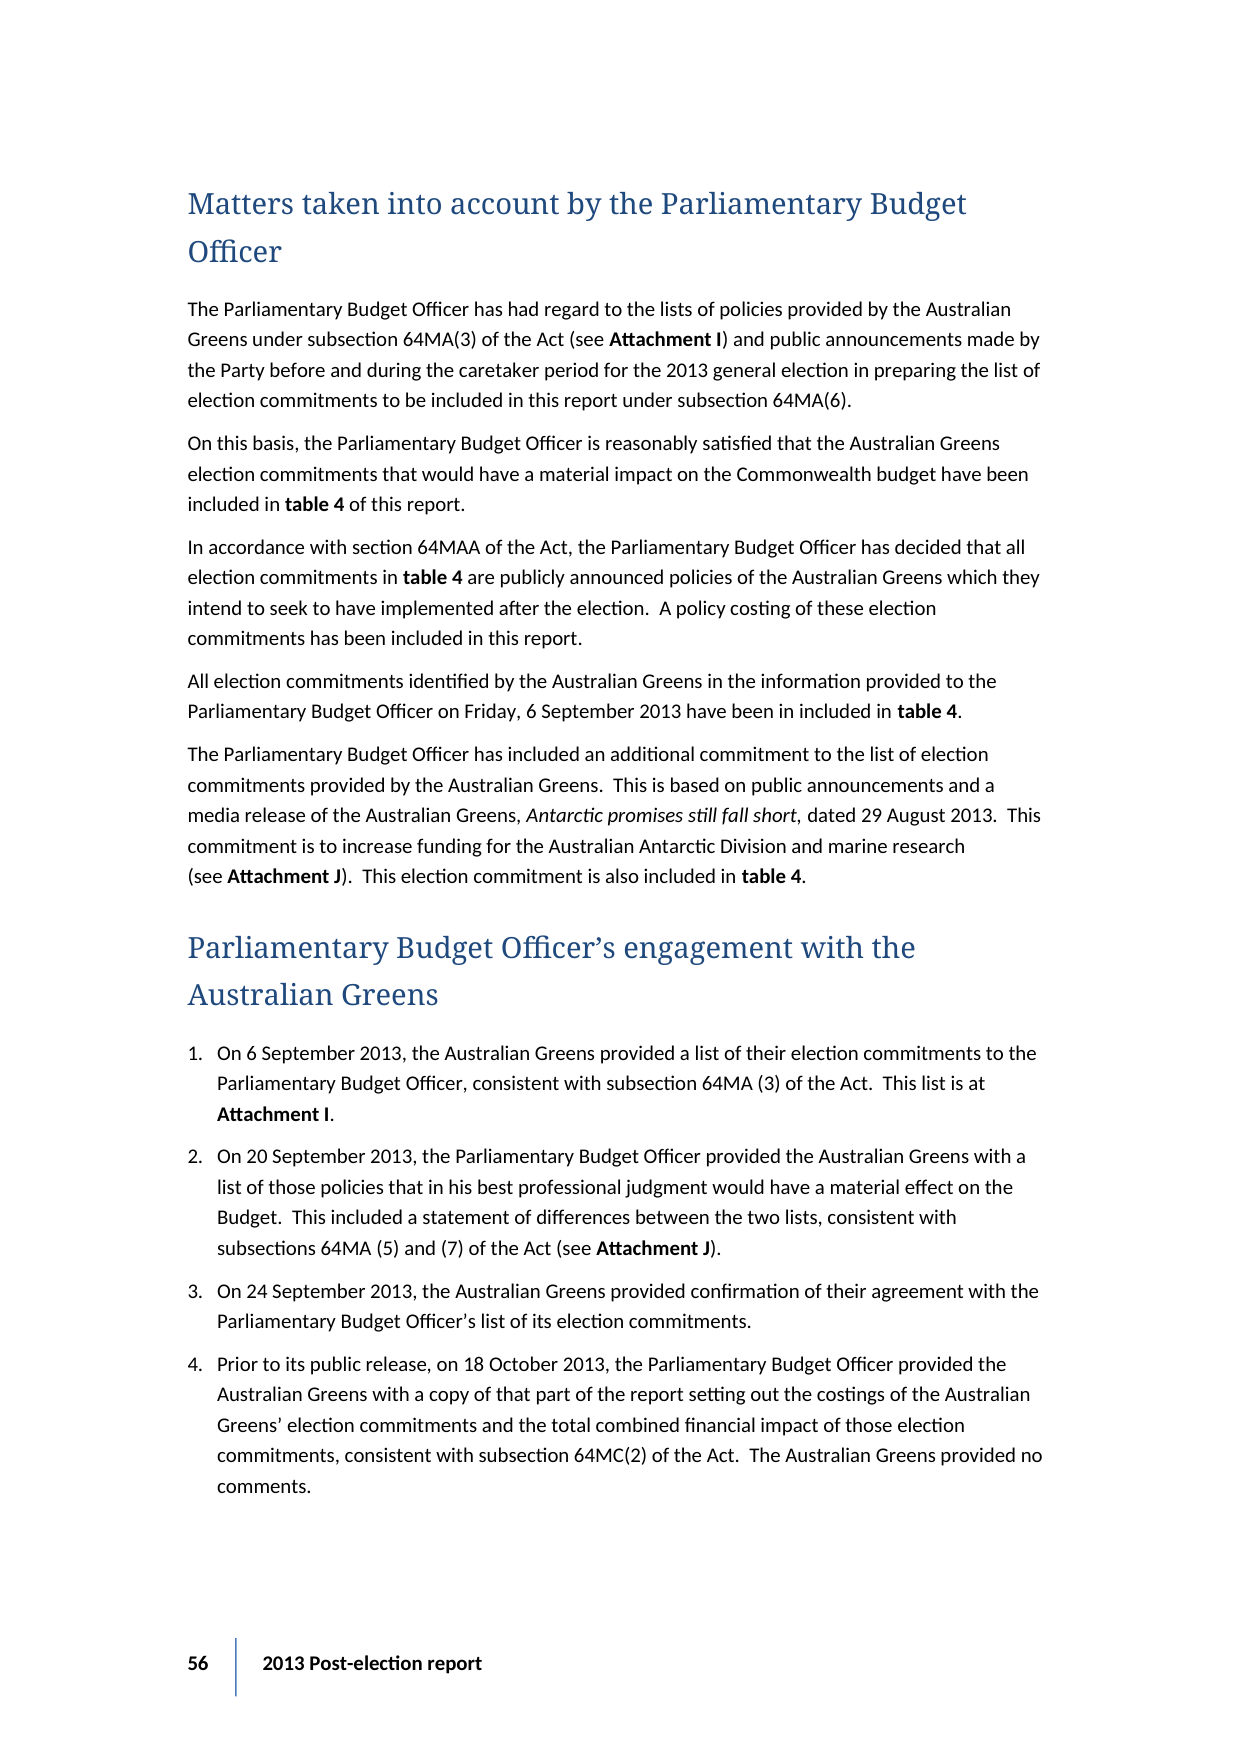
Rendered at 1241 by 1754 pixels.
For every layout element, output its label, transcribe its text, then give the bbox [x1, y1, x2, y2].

text On this basis, the Parliamentary Budget Officer is reasonably satisfied that the Australian Greens election commitments that would have a material impact on the Commonwealth budget have been included in table 4 of this report. [187, 430, 1053, 517]
text All election commitments identified by the Australian Greens in the information provided to the Parliamentary Budget Officer on Friday, 6 September 2013 have been in included in table 4. [187, 668, 1053, 724]
list Prior to its public release, on 18 October 2013, the Parliamentary Budget Officer provided the Australian Greens with a copy of that part of the report setting out the costings of the Australian Greens’ election commitments and the total combined financial impact of those election commitments, consistent with subsection 64MC(2) of the Act. The Australian Greens provided no comments. [187, 1351, 1053, 1498]
list On 20 September 2013, the Parliamentary Budget Officer provided the Australian Greens with a list of those policies that in his best professional judgment would have a material effect on the Budget. This included a statement of differences between the two lists, consistent with subsections 64MA (5) and (7) of the Act (see Attachment J). [187, 1144, 1053, 1260]
list On 6 September 2013, the Australian Greens provided a list of their election commitments to the Parliamentary Budget Officer, consistent with subsection 64MA (3) of the Act. This list is at Attachment I. [187, 1040, 1053, 1126]
text In accordance with section 64MAA of the Act, the Parliamentary Budget Officer has decided that all election commitments in table 4 are publicly announced policies of the Australian Greens which they intend to seek to have implemented after the election. A policy costing of these election commitments has been included in this report. [187, 534, 1053, 651]
text The Parliamentary Budget Officer has included an additional commitment to the list of election commitments provided by the Australian Greens. This is based on public announcements and a media release of the Australian Greens, Antarctic promises still fall short, dated 29 August 2013. This commitment is to increase funding for the Australian Antarctic Division and marine research (see Attachment J). This election commitment is also included in table 4. [187, 742, 1053, 889]
subtitle Matters taken into account by the Parliamentary Budget Officer [187, 183, 1053, 271]
subtitle Parliamentary Budget Officer’s engagement with the Australian Greens [187, 927, 1053, 1014]
text The Parliamentary Budget Officer has had regard to the lists of policies provided by the Australian Greens under subsection 64MA(3) of the Act (see Attachment I) and public announcements made by the Party before and during the caretaker period for the 2013 general election in preparing the list of election commitments to be included in this report under subsection 64MA(6). [187, 296, 1053, 413]
list On 24 September 2013, the Australian Greens provided confirmation of their agreement with the Parliamentary Budget Officer’s list of its election commitments. [187, 1278, 1053, 1334]
